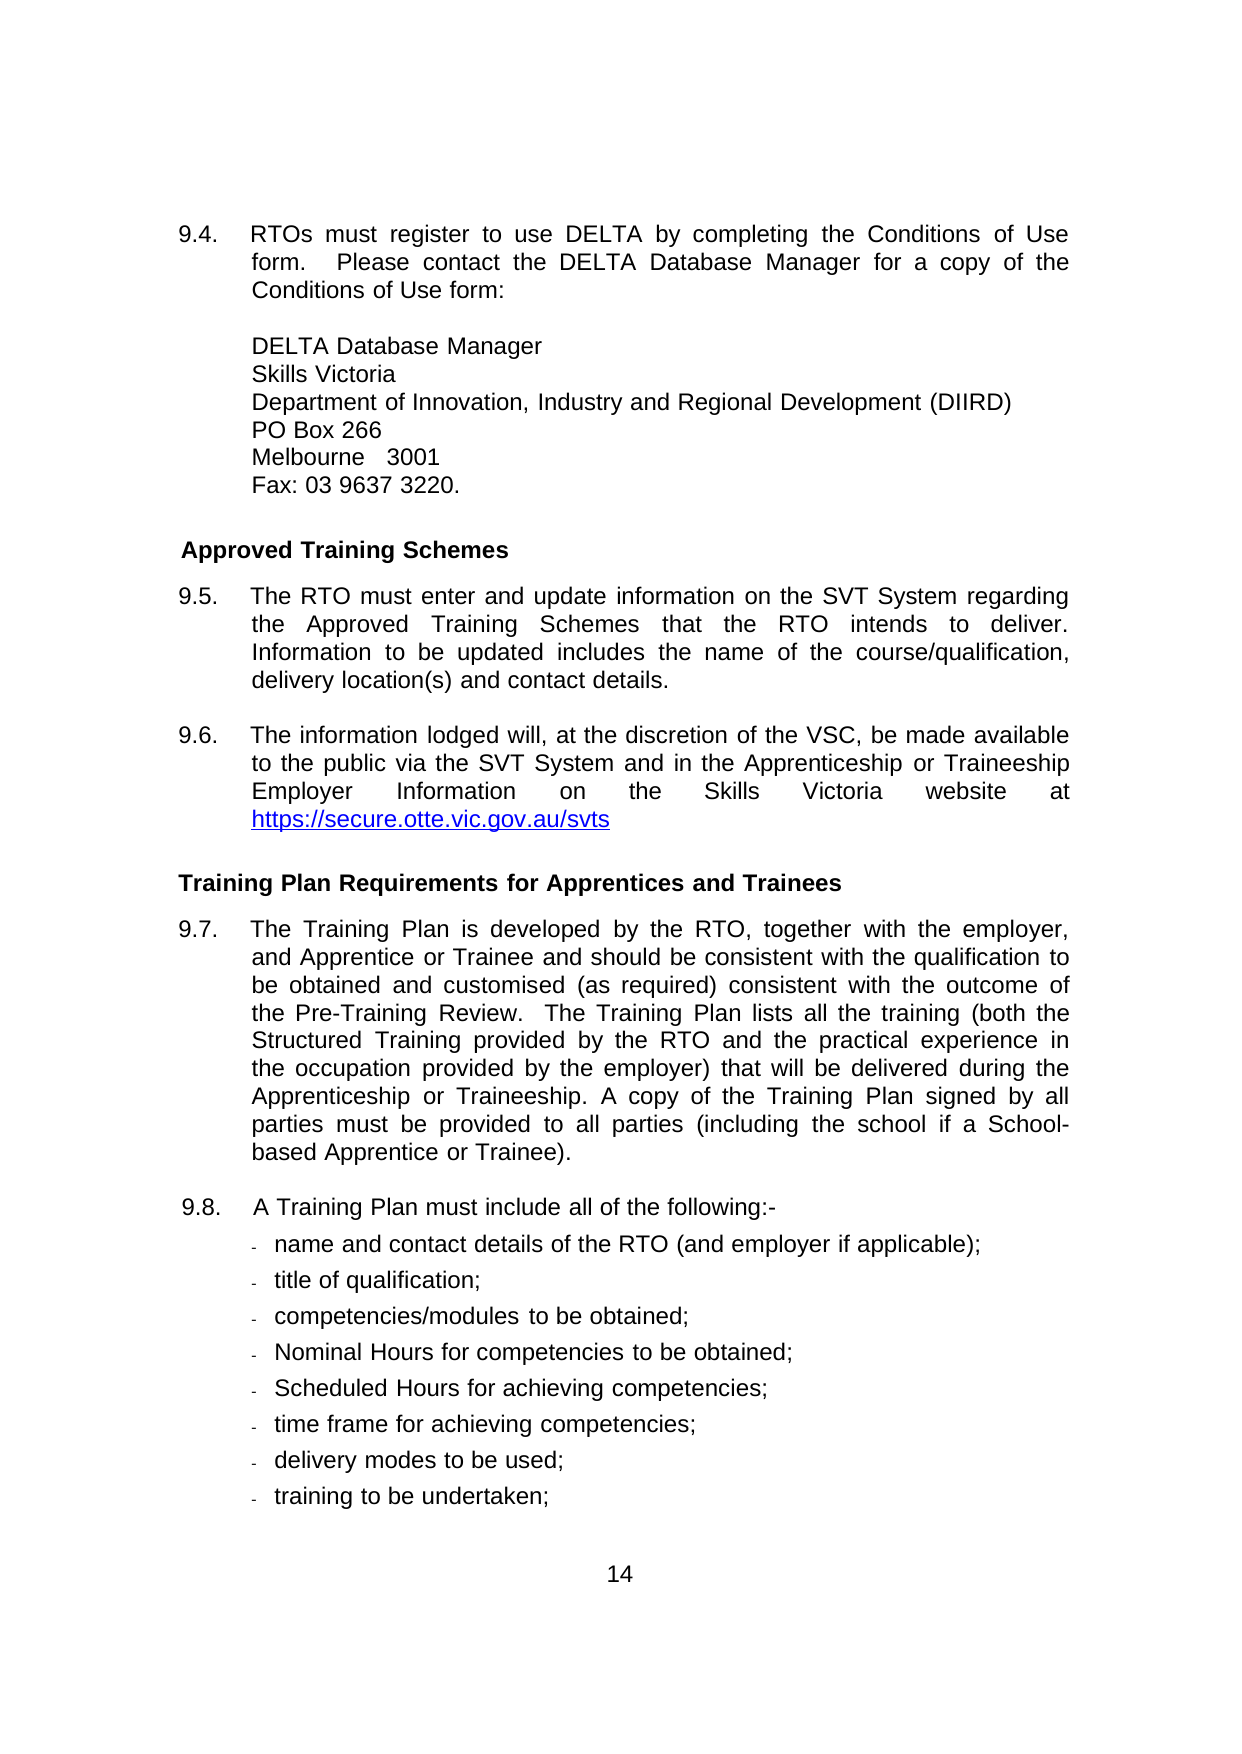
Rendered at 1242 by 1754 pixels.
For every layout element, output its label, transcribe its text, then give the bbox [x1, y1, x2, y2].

text Melbourne 3001 [251, 443, 1077, 471]
text Training Plan Requirements for Apprentices and Trainees [178, 869, 1077, 897]
text - title of qualification; [251, 1266, 1077, 1293]
text 9.6. The information lodged will, at the discretion of the VSC, be made available to the public via the SVT System and in the Apprenticeship or Traineeship Employer Information on the Skills Victoria website at https://secure.otte.vic.gov.au/svts [178, 721, 1070, 832]
text 9.8. A Training Plan must include all of the following:- [174, 1193, 783, 1221]
text Fax: 03 9637 3220. [251, 471, 1077, 499]
text DELTA Database Manager [251, 332, 1077, 359]
text - training to be undertaken; [251, 1482, 1077, 1510]
text - name and contact details of the RTO (and employer if applicable); [251, 1229, 1077, 1257]
text - time frame for achieving competencies; [251, 1410, 1077, 1437]
text - Nominal Hours for competencies to be obtained; [251, 1338, 1077, 1365]
text - Scheduled Hours for achieving competencies; [251, 1374, 1077, 1401]
text 9.7. The Training Plan is developed by the RTO, together with the employer, and Apprentice or Trainee and should be consistent with the qualification to be obtained and customised (as required) consistent with the outcome of the Pre-Training Review. The Training Plan lists all the training (both the Structured Training provided by the RTO and the practical experience in the occupation provided by the employer) that will be delivered during the Apprenticeship or Traineeship. A copy of the Training Plan signed by all parties must be provided to all parties (including the school if a School- based Apprentice or Trainee). [178, 915, 1070, 1165]
text Approved Training Schemes [174, 536, 515, 563]
text 9.4. RTOs must register to use DELTA by completing the Conditions of Use form. Please contact the DELTA Database Manager for a copy of the Conditions of Use form: [178, 220, 1069, 303]
text - competencies/modules to be obtained; [251, 1302, 1077, 1329]
text - delivery modes to be used; [251, 1446, 1077, 1474]
text 9.5. The RTO must enter and update information on the SVT System regarding the Approved Training Schemes that the RTO intends to deliver. Information to be updated includes the name of the course/qualification, delivery location(s) and contact details. [178, 582, 1069, 693]
text Department of Innovation, Industry and Regional Development (DIIRD) PO Box 266 [251, 388, 1021, 443]
text Skills Victoria [251, 360, 1077, 387]
